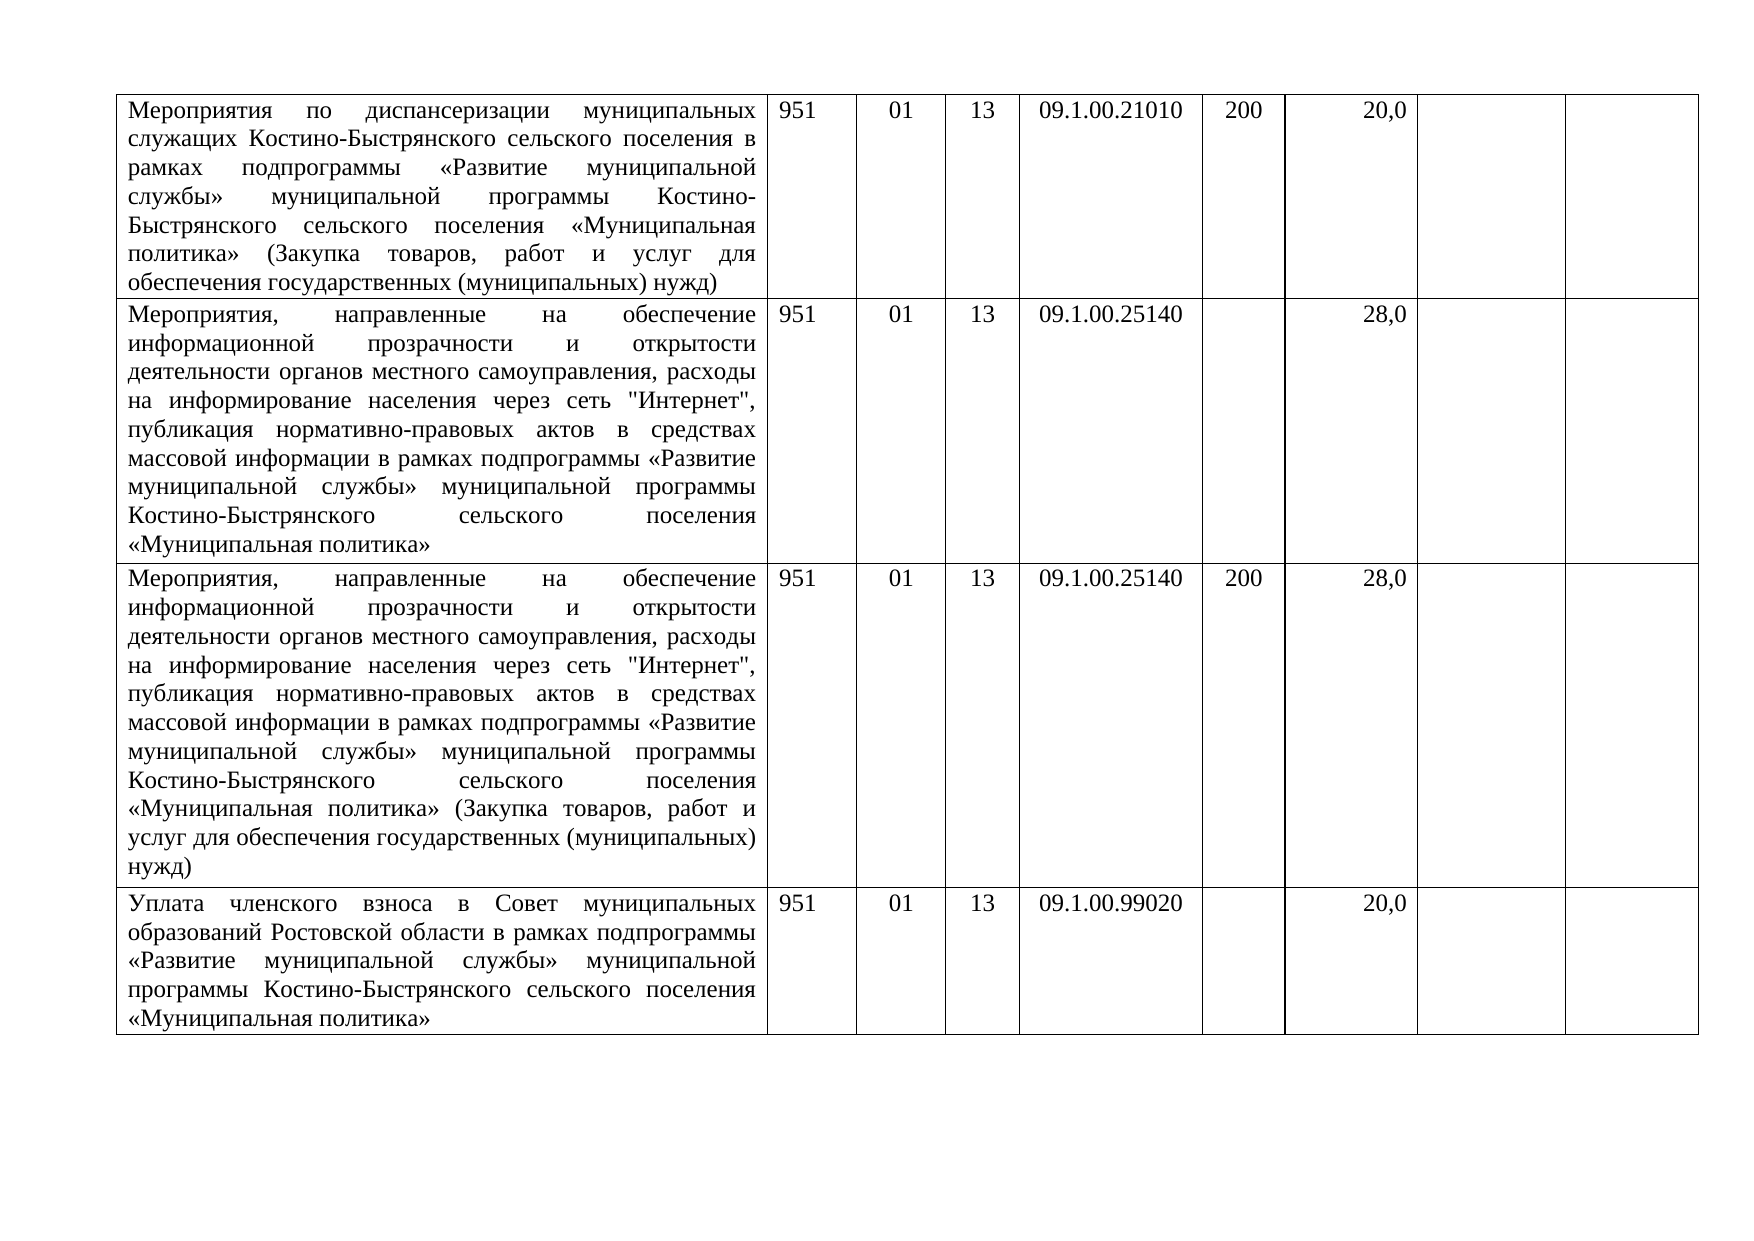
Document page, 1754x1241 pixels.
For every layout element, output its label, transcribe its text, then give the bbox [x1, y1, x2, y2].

table_cell [1203, 888, 1284, 1034]
table_cell [1566, 95, 1698, 298]
table_cell 13 [946, 299, 1019, 562]
table_cell 20,0 [1286, 888, 1417, 1034]
table_cell 09.1.00.25140 [1020, 299, 1202, 562]
table_cell [1566, 299, 1698, 562]
table_cell 20,0 [1286, 95, 1417, 298]
table_cell 28,0 [1286, 299, 1417, 562]
table_cell [1418, 564, 1565, 887]
table_cell 951 [768, 564, 856, 887]
table_cell 09.1.00.25140 [1020, 564, 1202, 887]
table_cell 09.1.00.99020 [1020, 888, 1202, 1034]
table_cell 200 [1203, 95, 1284, 298]
table_cell 951 [768, 95, 856, 298]
table_cell 951 [768, 888, 856, 1034]
table_cell [1418, 95, 1565, 298]
table_cell [1566, 564, 1698, 887]
table_cell 01 [857, 95, 945, 298]
table_cell 01 [857, 564, 945, 887]
table_cell [1566, 888, 1698, 1034]
table_cell [1418, 299, 1565, 562]
table_cell 01 [857, 888, 945, 1034]
table_cell 01 [857, 299, 945, 562]
table_cell 951 [768, 299, 856, 562]
table_cell 13 [946, 564, 1019, 887]
table_cell Мероприятия по диспансеризации муниципальных служащих Костино-Быстрянского сельского поселения в рамках подпрограммы «Развитие муниципальной службы» муниципальной программы Костино-Быстрянского сельского поселения «Муниципальная политика» (Закупка товаров, работ и услуг для обеспечения государственных (муниципальных) нужд) [117, 95, 767, 298]
table_cell 09.1.00.21010 [1020, 95, 1202, 298]
table_cell 13 [946, 95, 1019, 298]
table_cell [1203, 299, 1284, 562]
table_cell 13 [946, 888, 1019, 1034]
table_cell [1418, 888, 1565, 1034]
table_cell Мероприятия, направленные на обеспечение информационной прозрачности и открытости деятельности органов местного самоуправления, расходы на информирование населения через сеть "Интернет", публикация нормативно-правовых актов в средствах массовой информации в рамках подпрограммы «Развитие муниципальной службы» муниципальной программы Костино-Быстрянского сельского поселения «Муниципальная политика» [117, 299, 767, 562]
table_cell Мероприятия, направленные на обеспечение информационной прозрачности и открытости деятельности органов местного самоуправления, расходы на информирование населения через сеть "Интернет", публикация нормативно-правовых актов в средствах массовой информации в рамках подпрограммы «Развитие муниципальной службы» муниципальной программы Костино-Быстрянского сельского поселения «Муниципальная политика» (Закупка товаров, работ и услуг для обеспечения государственных (муниципальных) нужд) [117, 564, 767, 887]
table_cell Уплата членского взноса в Совет муниципальных образований Ростовской области в рамках подпрограммы «Развитие муниципальной службы» муниципальной программы Костино-Быстрянского сельского поселения «Муниципальная политика» [117, 888, 767, 1034]
table_cell 200 [1203, 564, 1284, 887]
table_cell 28,0 [1286, 564, 1417, 887]
